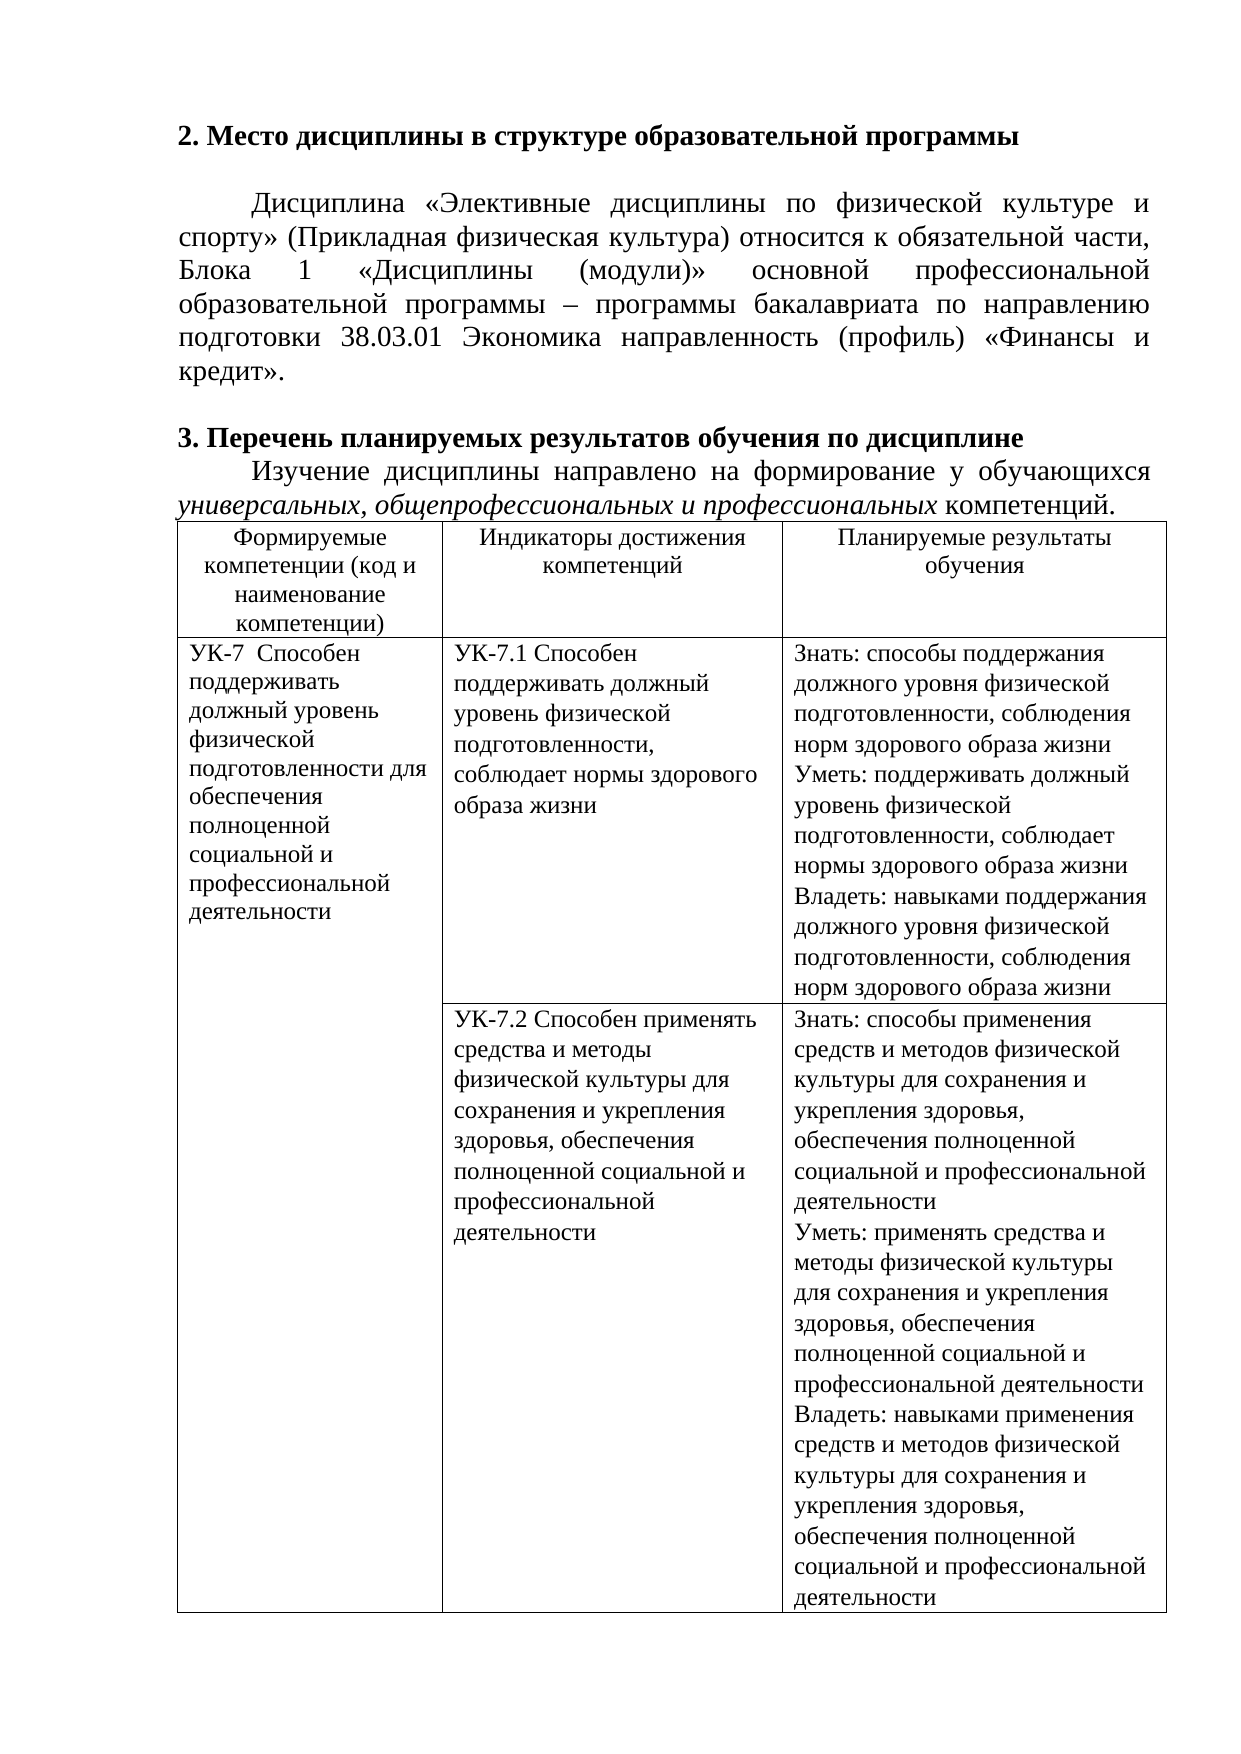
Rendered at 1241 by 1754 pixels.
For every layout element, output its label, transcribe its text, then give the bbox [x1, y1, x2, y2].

table_header Индикаторы достижения компетенций [443, 522, 782, 637]
table_header Формируемые компетенции (код и наименование компетенции) [178, 522, 442, 637]
text 2. Место дисциплины в структуре образовательной программы [177, 118, 1152, 152]
table_cell Знать: способы поддержания должного уровня физической подготовленности, соблюдения норм здорового образа жизни Уметь: поддерживать должный уровень физической подготовленности, соблюдает нормы здорового образа жизни Владеть: навыками поддержания должного уровня физической подготовленности, соблюдения норм здорового образа жизни [783, 638, 1166, 1003]
table_cell УК-7.1 Способен поддерживать должный уровень физической подготовленности, соблюдает нормы здорового образа жизни [443, 638, 782, 1003]
table_header Планируемые результаты обучения [783, 522, 1166, 637]
table_cell УК-7.2 Способен применять средства и методы физической культуры для сохранения и укрепления здоровья, обеспечения полноценной социальной и профессиональной деятельности [443, 1004, 782, 1612]
table_cell Знать: способы применения средств и методов физической культуры для сохранения и укрепления здоровья, обеспечения полноценной социальной и профессиональной деятельности Уметь: применять средства и методы физической культуры для сохранения и укрепления здоровья, обеспечения полноценной социальной и профессиональной деятельности Владеть: навыками применения средств и методов физической культуры для сохранения и укрепления здоровья, обеспечения полноценной социальной и профессиональной деятельности [783, 1004, 1166, 1612]
table_cell УК-7 Способен поддерживать должный уровень физической подготовленности для обеспечения полноценной социальной и профессиональной деятельности [178, 638, 442, 1612]
text Изучение дисциплины направлено на формирование у обучающихся универсальных, общепрофессиональных и профессиональных компетенций. [177, 453, 1152, 521]
text 3. Перечень планируемых результатов обучения по дисциплине [177, 420, 1152, 453]
text Дисциплина «Элективные дисциплины по физической культуре и спорту» (Прикладная физическая культура) относится к обязательной части, Блока 1 «Дисциплины (модули)» основной профессиональной образовательной программы – программы бакалавриата по направлению подготовки 38.03.01 Экономика направленность (профиль) «Финансы и кредит». [178, 185, 1151, 386]
